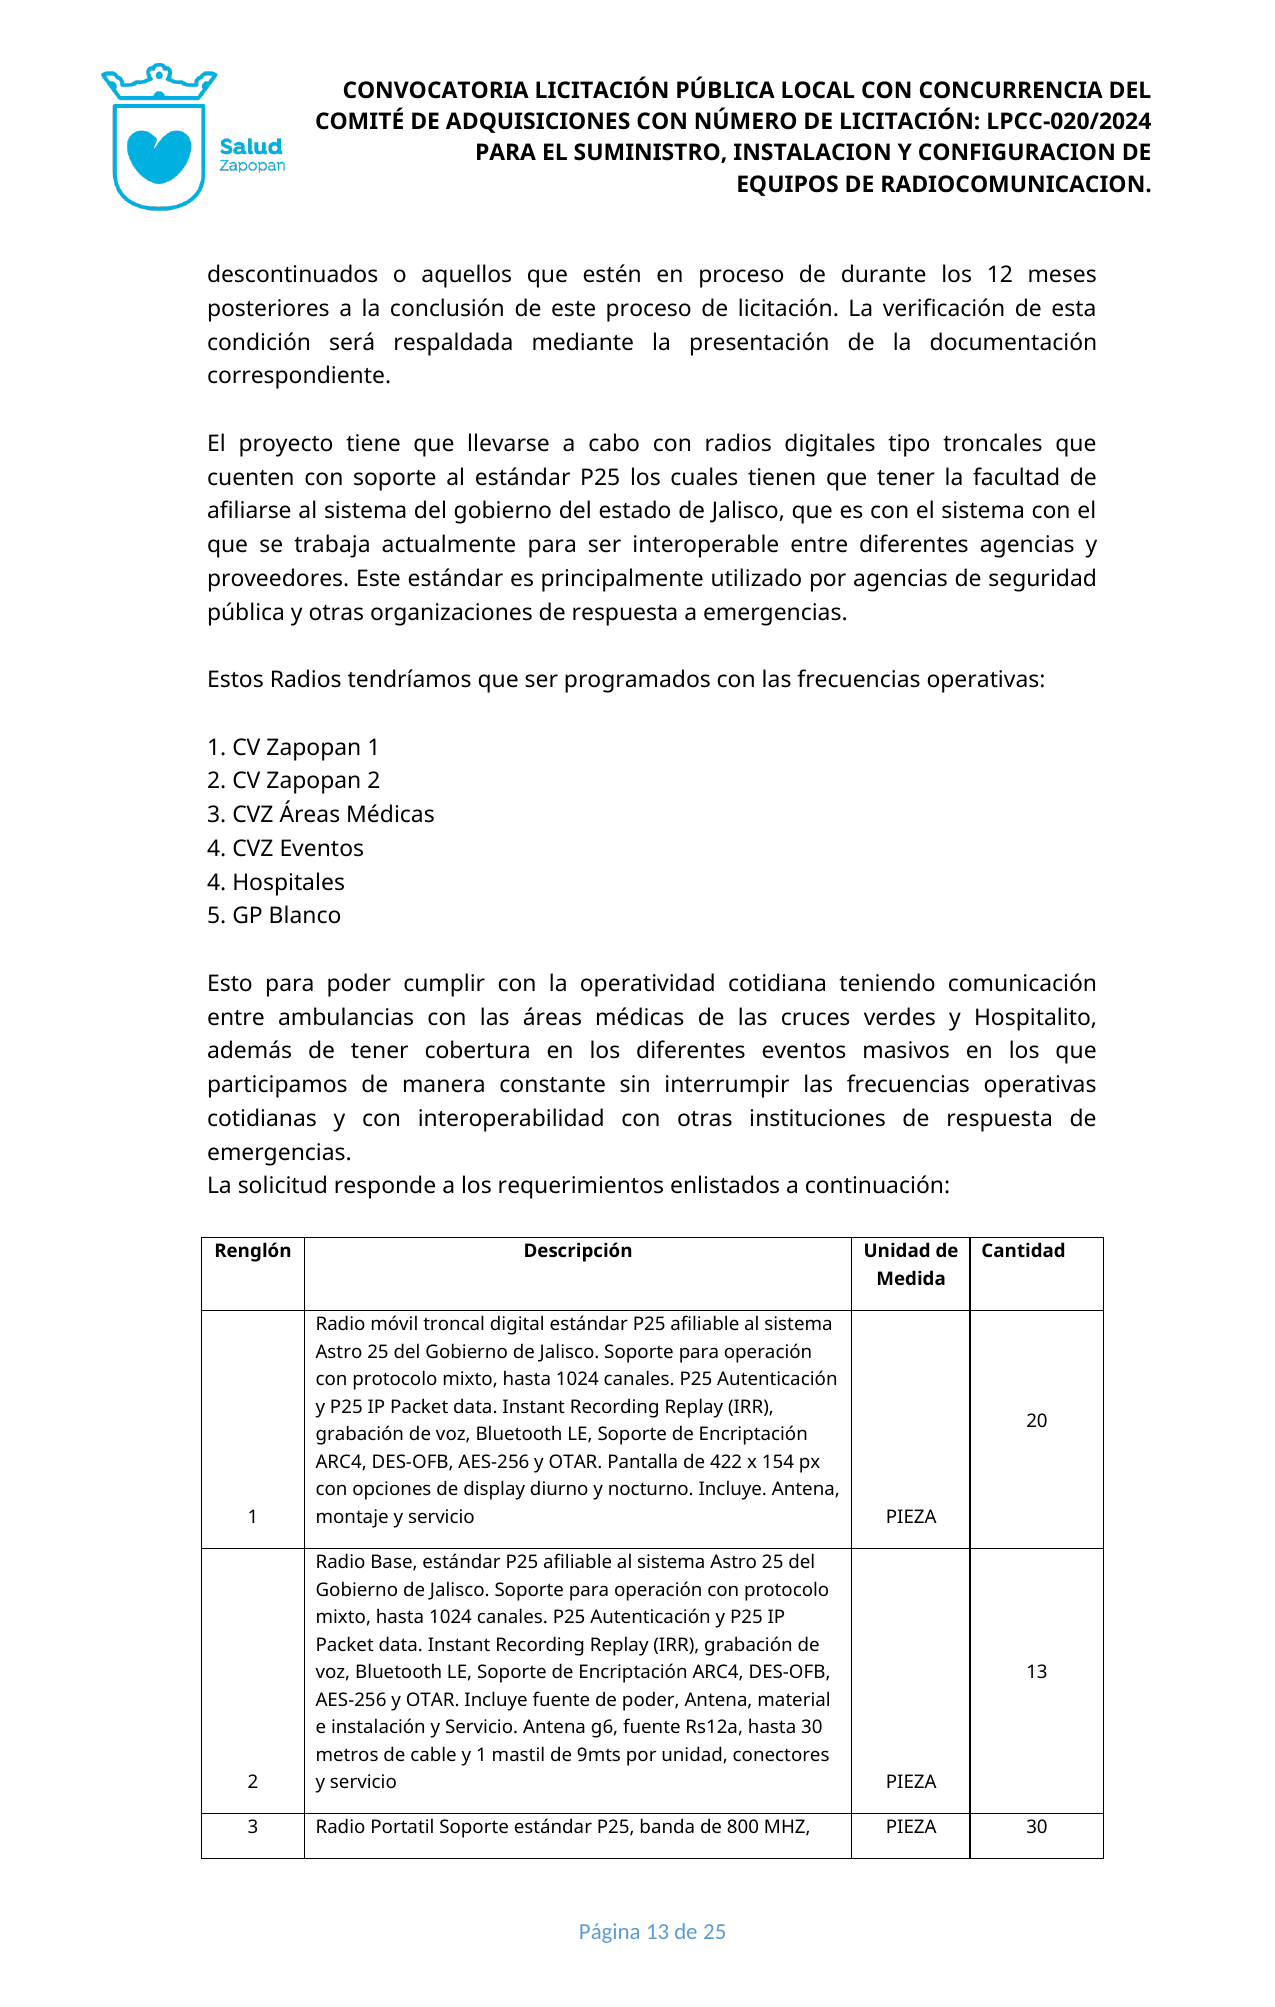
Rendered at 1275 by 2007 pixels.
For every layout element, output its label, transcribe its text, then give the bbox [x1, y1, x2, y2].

picture [108, 67, 211, 95]
table_cell 20 [971, 1311, 1103, 1547]
table_cell Radio móvil troncal digital estándar P25 afiliable al sistema Astro 25 del Gobierno de Jalisco. Soporte para operación con protocolo mixto, hasta 1024 canales. P25 Autenticación y P25 IP Packet data. Instant Recording Replay (IRR), grabación de voz, Bluetooth LE, Soporte de Encriptación ARC4, DES-OFB, AES-256 y OTAR. Pantalla de 422 x 154 px con opciones de display diurno y nocturno. Incluye. Antena, montaje y servicio [305, 1311, 851, 1547]
text 1. CV Zapopan 1 [207, 731, 1098, 762]
text 2. CV Zapopan 2 [207, 764, 1098, 796]
picture [97, 63, 290, 220]
table_cell PIEZA [852, 1814, 969, 1858]
text 4. CVZ Eventos [207, 832, 1098, 863]
text 4. Hospitales [207, 866, 1098, 897]
table_cell 1 [202, 1311, 304, 1547]
table_cell 2 [202, 1549, 304, 1813]
table_cell 30 [971, 1814, 1103, 1858]
table_cell Radio Base, estándar P25 afiliable al sistema Astro 25 del Gobierno de Jalisco. Soporte para operación con protocolo mixto, hasta 1024 canales. P25 Autenticación y P25 IP Packet data. Instant Recording Replay (IRR), grabación de voz, Bluetooth LE, Soporte de Encriptación ARC4, DES-OFB, AES-256 y OTAR. Incluye fuente de poder, Antena, material e instalación y Servicio. Antena g6, fuente Rs12a, hasta 30 metros de cable y 1 mastil de 9mts por unidad, conectores y servicio [305, 1549, 851, 1813]
text 5. GP Blanco [207, 899, 1098, 931]
table_cell 3 [202, 1814, 304, 1858]
text 3. CVZ Áreas Médicas [207, 798, 1098, 829]
text Estos Radios tendríamos que ser programados con las frecuencias operativas: [207, 663, 1098, 694]
table_cell PIEZA [852, 1549, 969, 1813]
table_cell PIEZA [852, 1311, 969, 1547]
table_header Descripción [305, 1238, 851, 1309]
table_cell 13 [971, 1549, 1103, 1813]
text Esto para poder cumplir con la operatividad cotidiana teniendo comunicación entre ambulancias con las áreas médicas de las cruces verdes y Hospitalito, además de tener cobertura en los diferentes eventos masivos en los que participamos de manera constante sin interrumpir las frecuencias operativas cotidianas y con interoperabilidad con otras instituciones de respuesta de emergencias. [207, 967, 1098, 1167]
text El proyecto tiene que llevarse a cabo con radios digitales tipo troncales que cuenten con soporte al estándar P25 los cuales tienen que tener la facultad de afiliarse al sistema del gobierno del estado de Jalisco, que es con el sistema con el que se trabaja actualmente para ser interoperable entre diferentes agencias y proveedores. Este estándar es principalmente utilizado por agencias de seguridad pública y otras organizaciones de respuesta a emergencias. [207, 427, 1098, 627]
text La solicitud responde a los requerimientos enlistados a continuación: [207, 1169, 1098, 1201]
table_header Cantidad [971, 1238, 1103, 1309]
table_header Unidad de Medida [852, 1238, 969, 1309]
table_header Renglón [202, 1238, 304, 1309]
